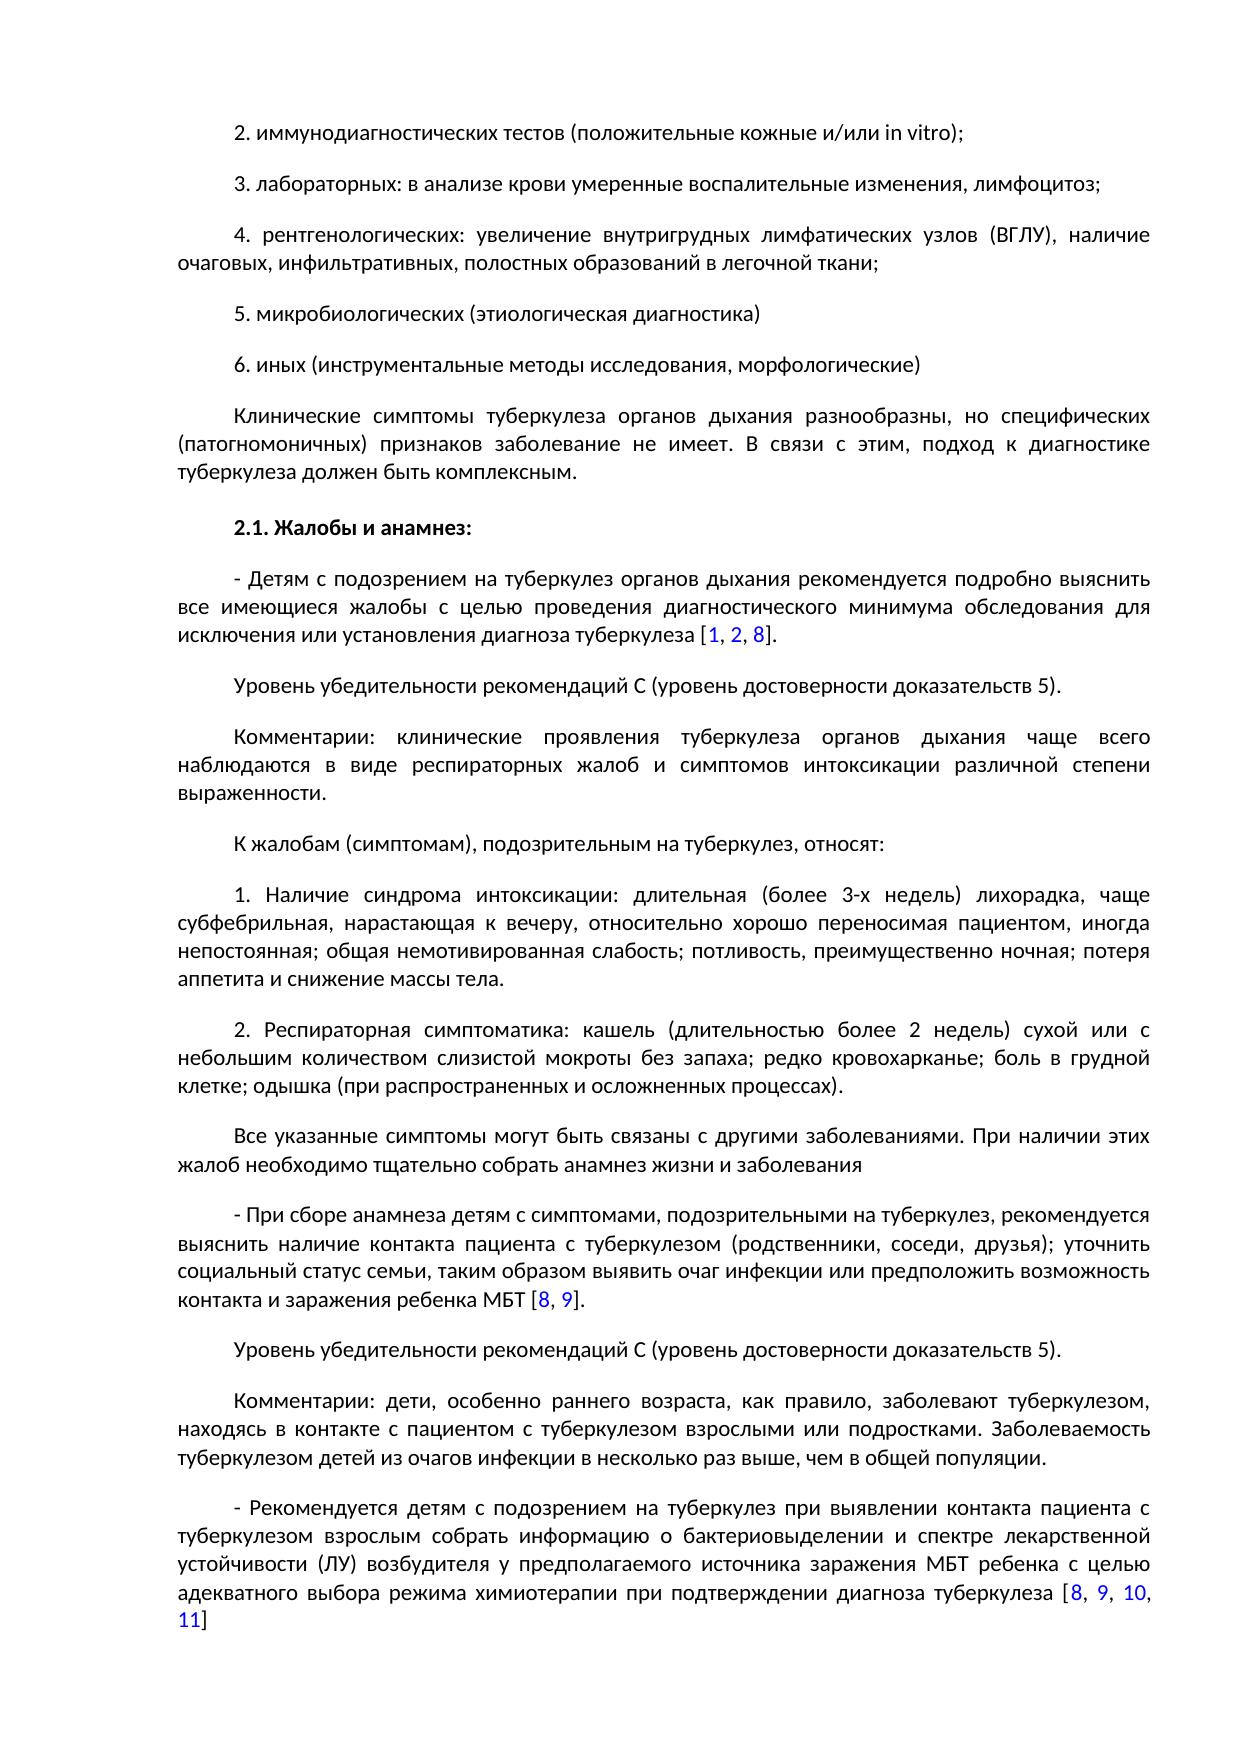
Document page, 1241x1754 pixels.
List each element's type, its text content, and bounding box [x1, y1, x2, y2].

text К жалобам (симптомам), подозрительным на туберкулез, относят: [177, 829, 1152, 857]
text - При сборе анамнеза детям с симптомами, подозрительными на туберкулез, рекомендуется выяснить наличие контакта пациента с туберкулезом (родственники, соседи, друзья); уточнить социальный статус семьи, таким образом выявить очаг инфекции или предположить возможность контакта и заражения ребенка МБТ [8, 9]. [177, 1201, 1152, 1313]
text 1. Наличие синдрома интоксикации: длительная (более 3-х недель) лихорадка, чаще субфебрильная, нарастающая к вечеру, относительно хорошо переносимая пациентом, иногда непостоянная; общая немотивированная слабость; потливость, преимущественно ночная; потеря аппетита и снижение массы тела. [177, 880, 1152, 992]
title 2.1. Жалобы и анамнез: [177, 513, 1152, 541]
text 4. рентгенологических: увеличение внутригрудных лимфатических узлов (ВГЛУ), наличие очаговых, инфильтративных, полостных образований в легочной ткани; [177, 220, 1152, 276]
text 5. микробиологических (этиологическая диагностика) [177, 299, 1152, 327]
text - Детям с подозрением на туберкулез органов дыхания рекомендуется подробно выяснить все имеющиеся жалобы с целью проведения диагностического минимума обследования для исключения или установления диагноза туберкулеза [1, 2, 8]. [177, 564, 1152, 648]
text Клинические симптомы туберкулеза органов дыхания разнообразны, но специфических (патогномоничных) признаков заболевание не имеет. В связи с этим, подход к диагностике туберкулеза должен быть комплексным. [177, 401, 1152, 485]
text 2. Респираторная симптоматика: кашель (длительностью более 2 недель) сухой или с небольшим количеством слизистой мокроты без запаха; редко кровохарканье; боль в грудной клетке; одышка (при распространенных и осложненных процессах). [177, 1015, 1152, 1099]
text Все указанные симптомы могут быть связаны с другими заболеваниями. При наличии этих жалоб необходимо тщательно собрать анамнез жизни и заболевания [177, 1122, 1152, 1178]
text Уровень убедительности рекомендаций C (уровень достоверности доказательств 5). [177, 671, 1152, 699]
text 6. иных (инструментальные методы исследования, морфологические) [177, 350, 1152, 378]
text 2. иммунодиагностических тестов (положительные кожные и/или in vitro); [177, 118, 1152, 146]
text Уровень убедительности рекомендаций C (уровень достоверности доказательств 5). [177, 1336, 1152, 1364]
text Комментарии: клинические проявления туберкулеза органов дыхания чаще всего наблюдаются в виде респираторных жалоб и симптомов интоксикации различной степени выраженности. [177, 722, 1152, 806]
text Комментарии: дети, особенно раннего возраста, как правило, заболевают туберкулезом, находясь в контакте с пациентом с туберкулезом взрослыми или подростками. Заболеваемость туберкулезом детей из очагов инфекции в несколько раз выше, чем в общей популяции. [177, 1387, 1152, 1471]
text 3. лабораторных: в анализе крови умеренные воспалительные изменения, лимфоцитоз; [177, 169, 1152, 197]
text - Рекомендуется детям с подозрением на туберкулез при выявлении контакта пациента с туберкулезом взрослым собрать информацию о бактериовыделении и спектре лекарственной устойчивости (ЛУ) возбудителя у предполагаемого источника заражения МБТ ребенка с целью адекватного выбора режима химиотерапии при подтверждении диагноза туберкулеза [8, 9, 10, 11] [177, 1493, 1152, 1634]
